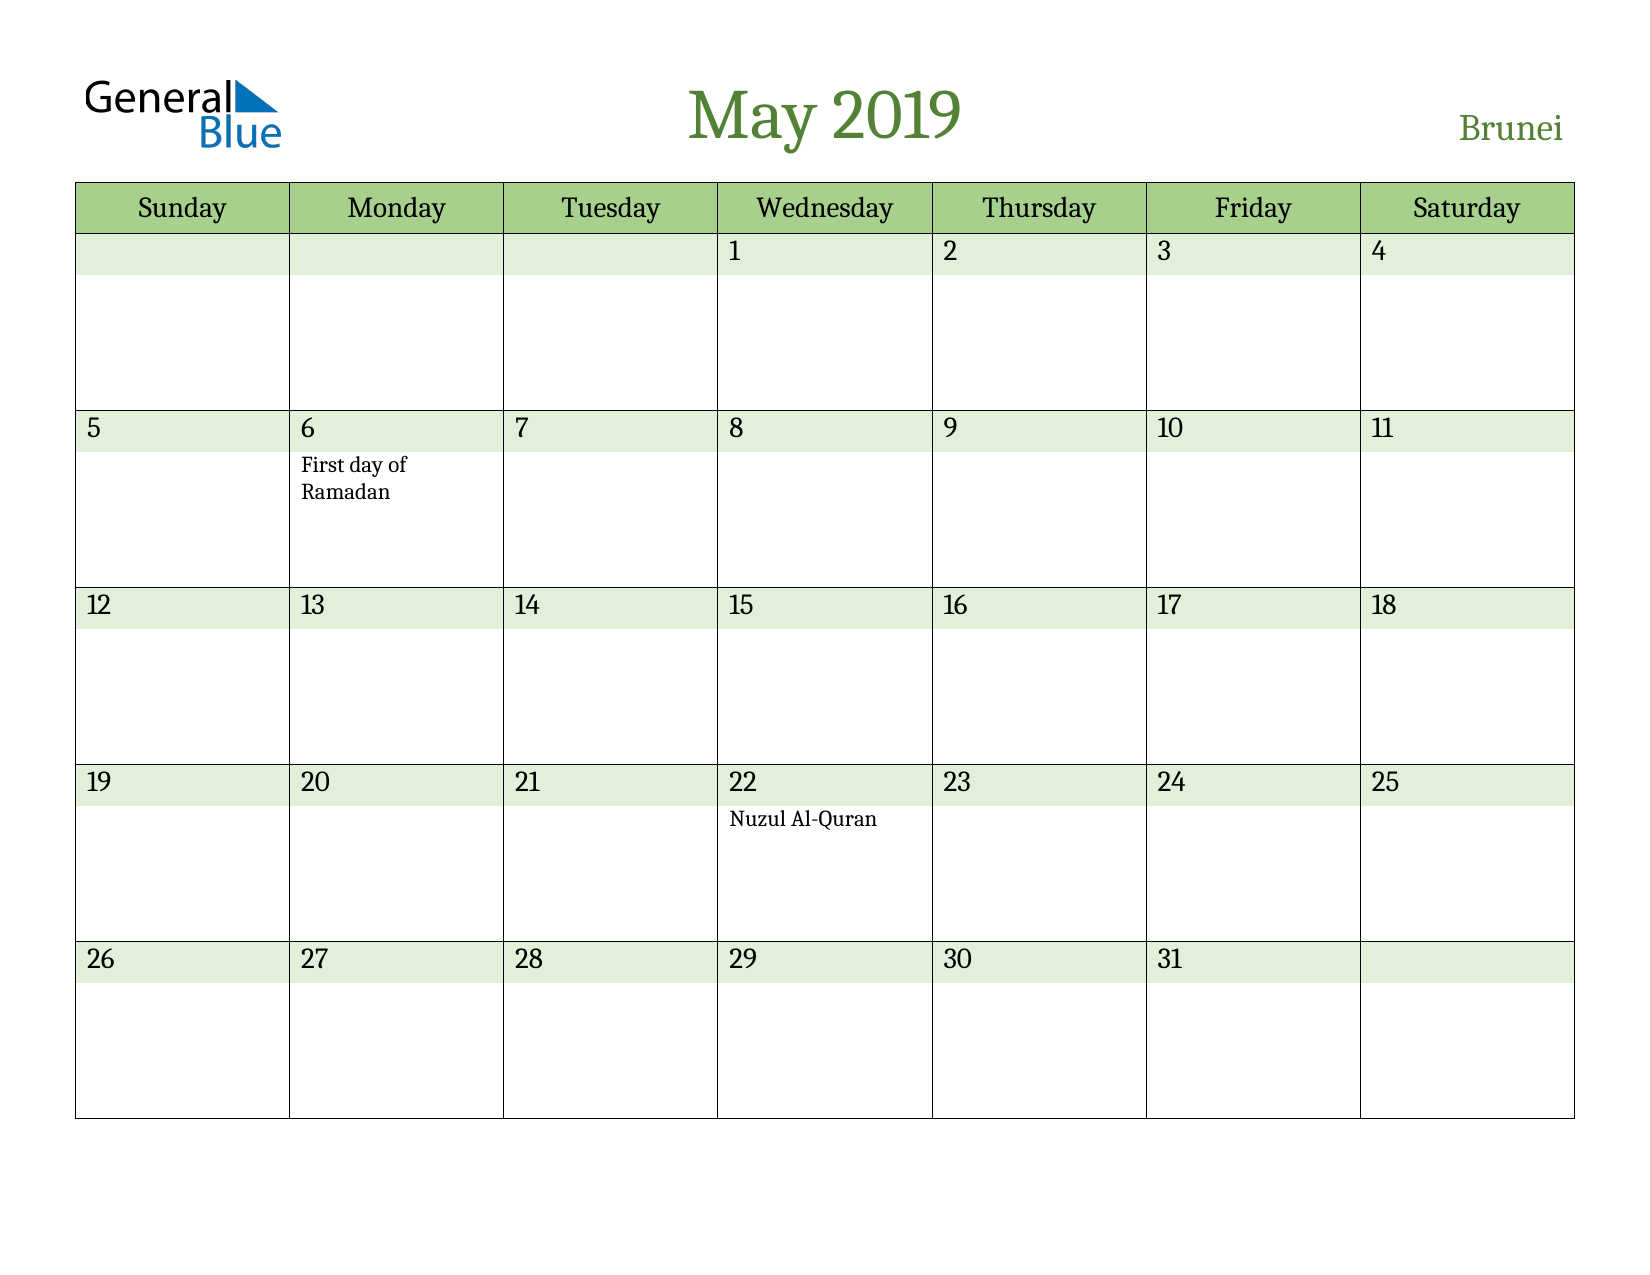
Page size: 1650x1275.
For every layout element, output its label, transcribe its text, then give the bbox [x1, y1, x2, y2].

table_cell 27 [290, 942, 503, 983]
table_cell 30 [933, 942, 1146, 983]
table_cell [1361, 275, 1574, 410]
table_cell Thursday [933, 183, 1146, 233]
table_cell [1147, 629, 1360, 764]
table_cell [290, 629, 503, 764]
table_cell 8 [718, 411, 932, 452]
table_cell [1361, 983, 1574, 1118]
table_cell [1147, 983, 1360, 1118]
table_cell 10 [1147, 411, 1360, 452]
table_cell [76, 234, 289, 275]
table_cell 17 [1147, 588, 1360, 629]
table_cell 24 [1147, 765, 1360, 806]
table_header [76, 75, 503, 182]
table_cell 21 [504, 765, 717, 806]
table_cell Monday [290, 183, 503, 233]
table_cell [933, 806, 1146, 941]
table_cell 11 [1361, 411, 1574, 452]
table_cell 7 [504, 411, 717, 452]
table_cell 9 [933, 411, 1146, 452]
table_cell 12 [76, 588, 289, 629]
table_cell First day of Ramadan [290, 452, 503, 587]
table_cell [1361, 942, 1574, 983]
table_cell [718, 275, 932, 410]
table_cell [933, 275, 1146, 410]
table_cell Friday [1147, 183, 1360, 233]
table_cell 3 [1147, 234, 1360, 275]
picture [86, 80, 281, 148]
table_cell [1147, 452, 1360, 587]
table_cell [504, 452, 717, 587]
table_cell 31 [1147, 942, 1360, 983]
table_cell 1 [718, 234, 932, 275]
table_cell [76, 452, 289, 587]
table_cell [933, 983, 1146, 1118]
table_cell 19 [76, 765, 289, 806]
table_cell Nuzul Al-Quran [718, 806, 932, 941]
table_cell 28 [504, 942, 717, 983]
table_cell 23 [933, 765, 1146, 806]
table_cell 5 [76, 411, 289, 452]
table_cell 25 [1361, 765, 1574, 806]
table_cell [718, 629, 932, 764]
table_cell 4 [1361, 234, 1574, 275]
table_cell 14 [504, 588, 717, 629]
table_cell [504, 234, 717, 275]
table_cell 16 [933, 588, 1146, 629]
table_cell [1147, 806, 1360, 941]
table_cell 6 [290, 411, 503, 452]
table_cell 20 [290, 765, 503, 806]
table_cell Tuesday [504, 183, 717, 233]
table_cell [1147, 275, 1360, 410]
table_cell [1361, 452, 1574, 587]
table_cell Saturday [1361, 183, 1574, 233]
table_cell [290, 806, 503, 941]
table_header May 2019 [504, 75, 1146, 182]
table_cell [504, 275, 717, 410]
table_cell 13 [290, 588, 503, 629]
table_cell [718, 983, 932, 1118]
table_cell [718, 452, 932, 587]
table_cell Sunday [76, 183, 289, 233]
table_cell [504, 983, 717, 1118]
table_cell 26 [76, 942, 289, 983]
table_cell 2 [933, 234, 1146, 275]
table_header Brunei [1146, 75, 1574, 182]
table_cell [1361, 629, 1574, 764]
table_cell [76, 806, 289, 941]
table_cell [504, 629, 717, 764]
table_cell [504, 806, 717, 941]
table_cell 15 [718, 588, 932, 629]
table_cell [290, 983, 503, 1118]
table_cell [76, 983, 289, 1118]
table_cell [1361, 806, 1574, 941]
table_cell 22 [718, 765, 932, 806]
table_cell Wednesday [718, 183, 932, 233]
table_cell 29 [718, 942, 932, 983]
table_cell [933, 629, 1146, 764]
table_cell [290, 275, 503, 410]
table_cell [290, 234, 503, 275]
table_cell [933, 452, 1146, 587]
table_cell [76, 629, 289, 764]
table_cell 18 [1361, 588, 1574, 629]
table_cell [76, 275, 289, 410]
